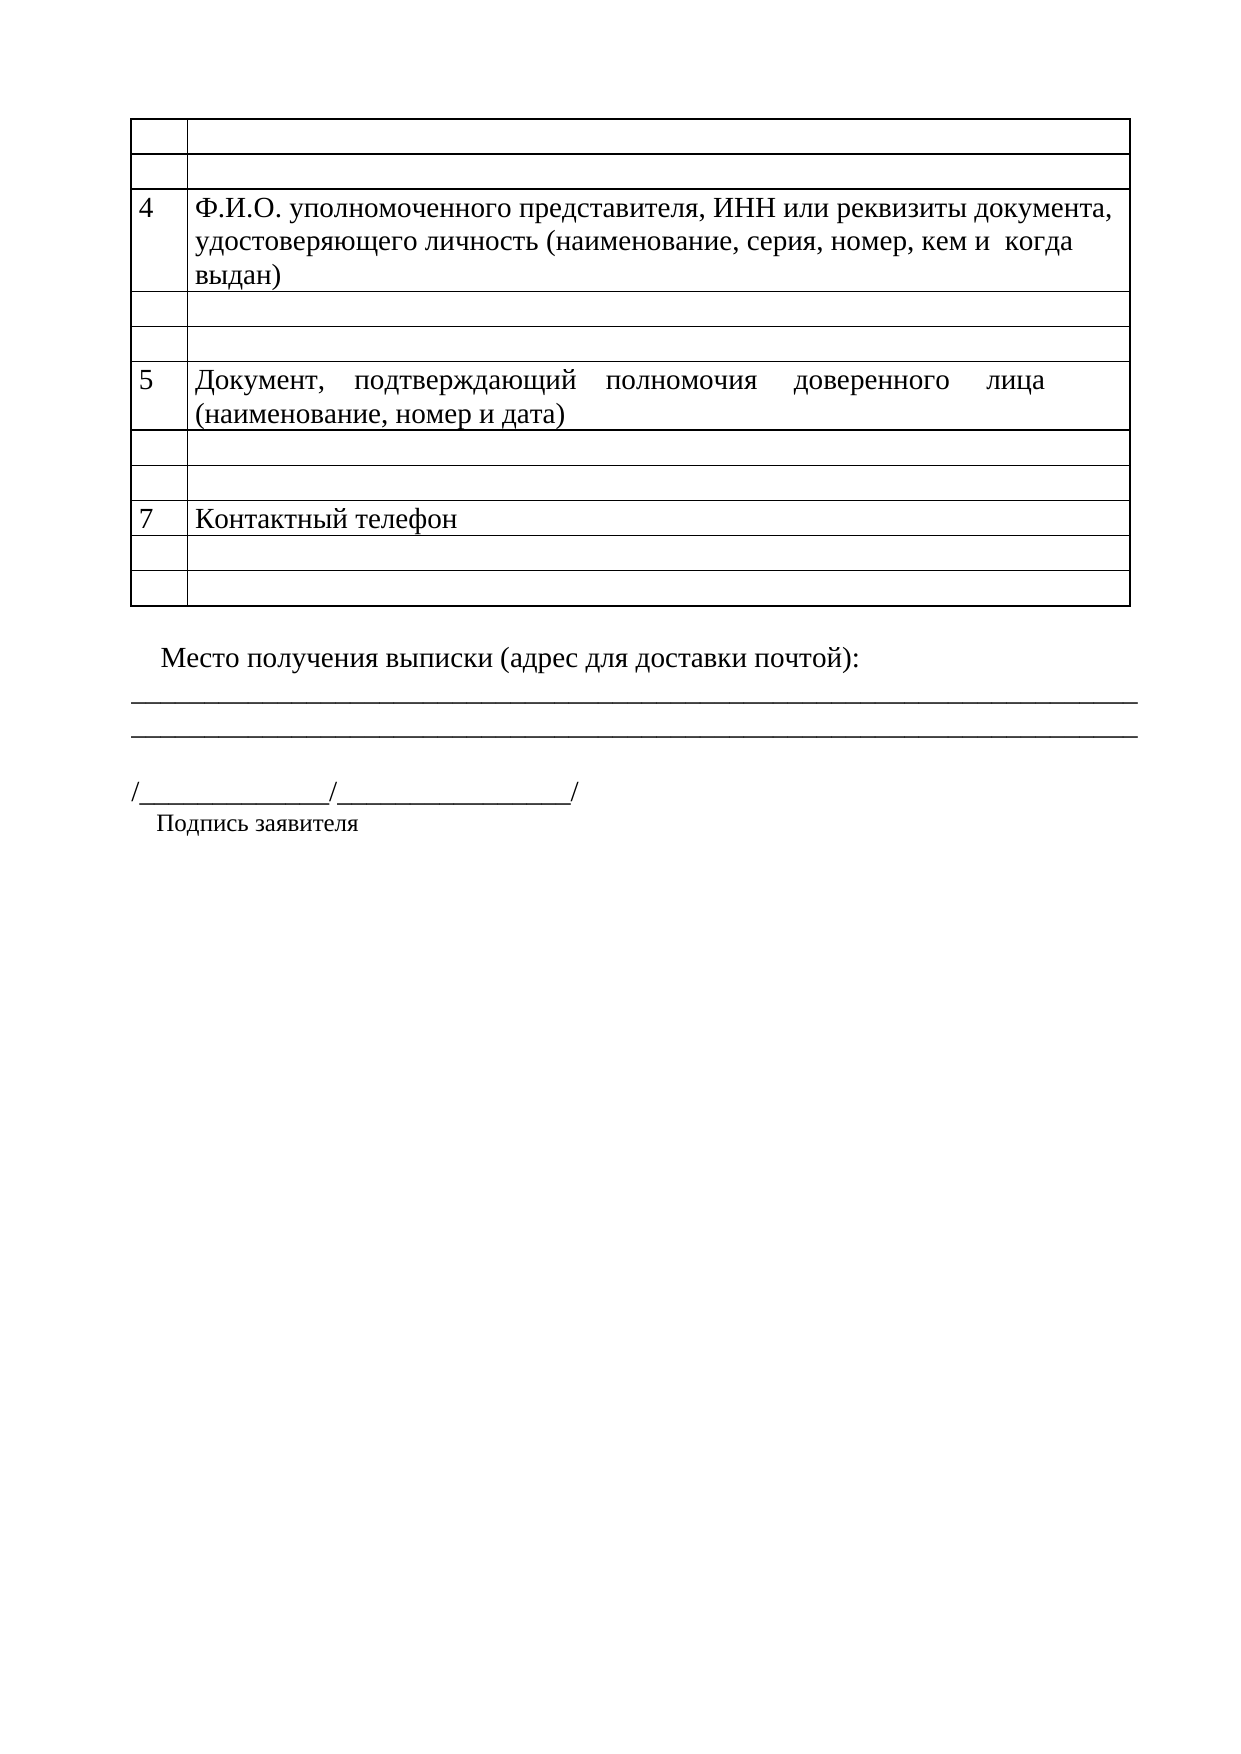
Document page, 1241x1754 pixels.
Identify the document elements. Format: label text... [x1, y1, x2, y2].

table_cell [188, 571, 1129, 605]
table_cell [188, 327, 1129, 361]
table_cell [132, 571, 187, 605]
table_cell [188, 466, 1129, 499]
table_cell 7 [132, 501, 187, 535]
table_cell Документ, подтверждающий полномочия доверенного лица (наименование, номер и дата) [188, 362, 1129, 429]
table_cell [132, 120, 187, 153]
table_cell [188, 431, 1129, 464]
table_cell [132, 431, 187, 464]
text _____________________________________________________________________ [131, 673, 1152, 707]
table_cell [132, 466, 187, 499]
text _____________________________________________________________________ [131, 707, 1152, 741]
table_cell [188, 292, 1129, 326]
table_cell [132, 327, 187, 361]
table_cell [188, 536, 1129, 570]
text Место получения выписки (адрес для доставки почтой): [131, 640, 1152, 673]
table_cell Ф.И.О. уполномоченного представителя, ИНН или реквизиты документа, удостоверяющего личность (наименование, серия, номер, кем и когда выдан) [188, 190, 1129, 291]
table_cell [132, 155, 187, 188]
table_cell [188, 155, 1129, 188]
table_cell [188, 120, 1129, 153]
table_cell [132, 292, 187, 326]
text /_____________/________________/ [131, 774, 1152, 808]
table_cell 4 [132, 190, 187, 291]
text Подпись заявителя [131, 808, 1152, 836]
table_cell 5 [132, 362, 187, 429]
table_cell Контактный телефон [188, 501, 1129, 535]
table_cell [132, 536, 187, 570]
